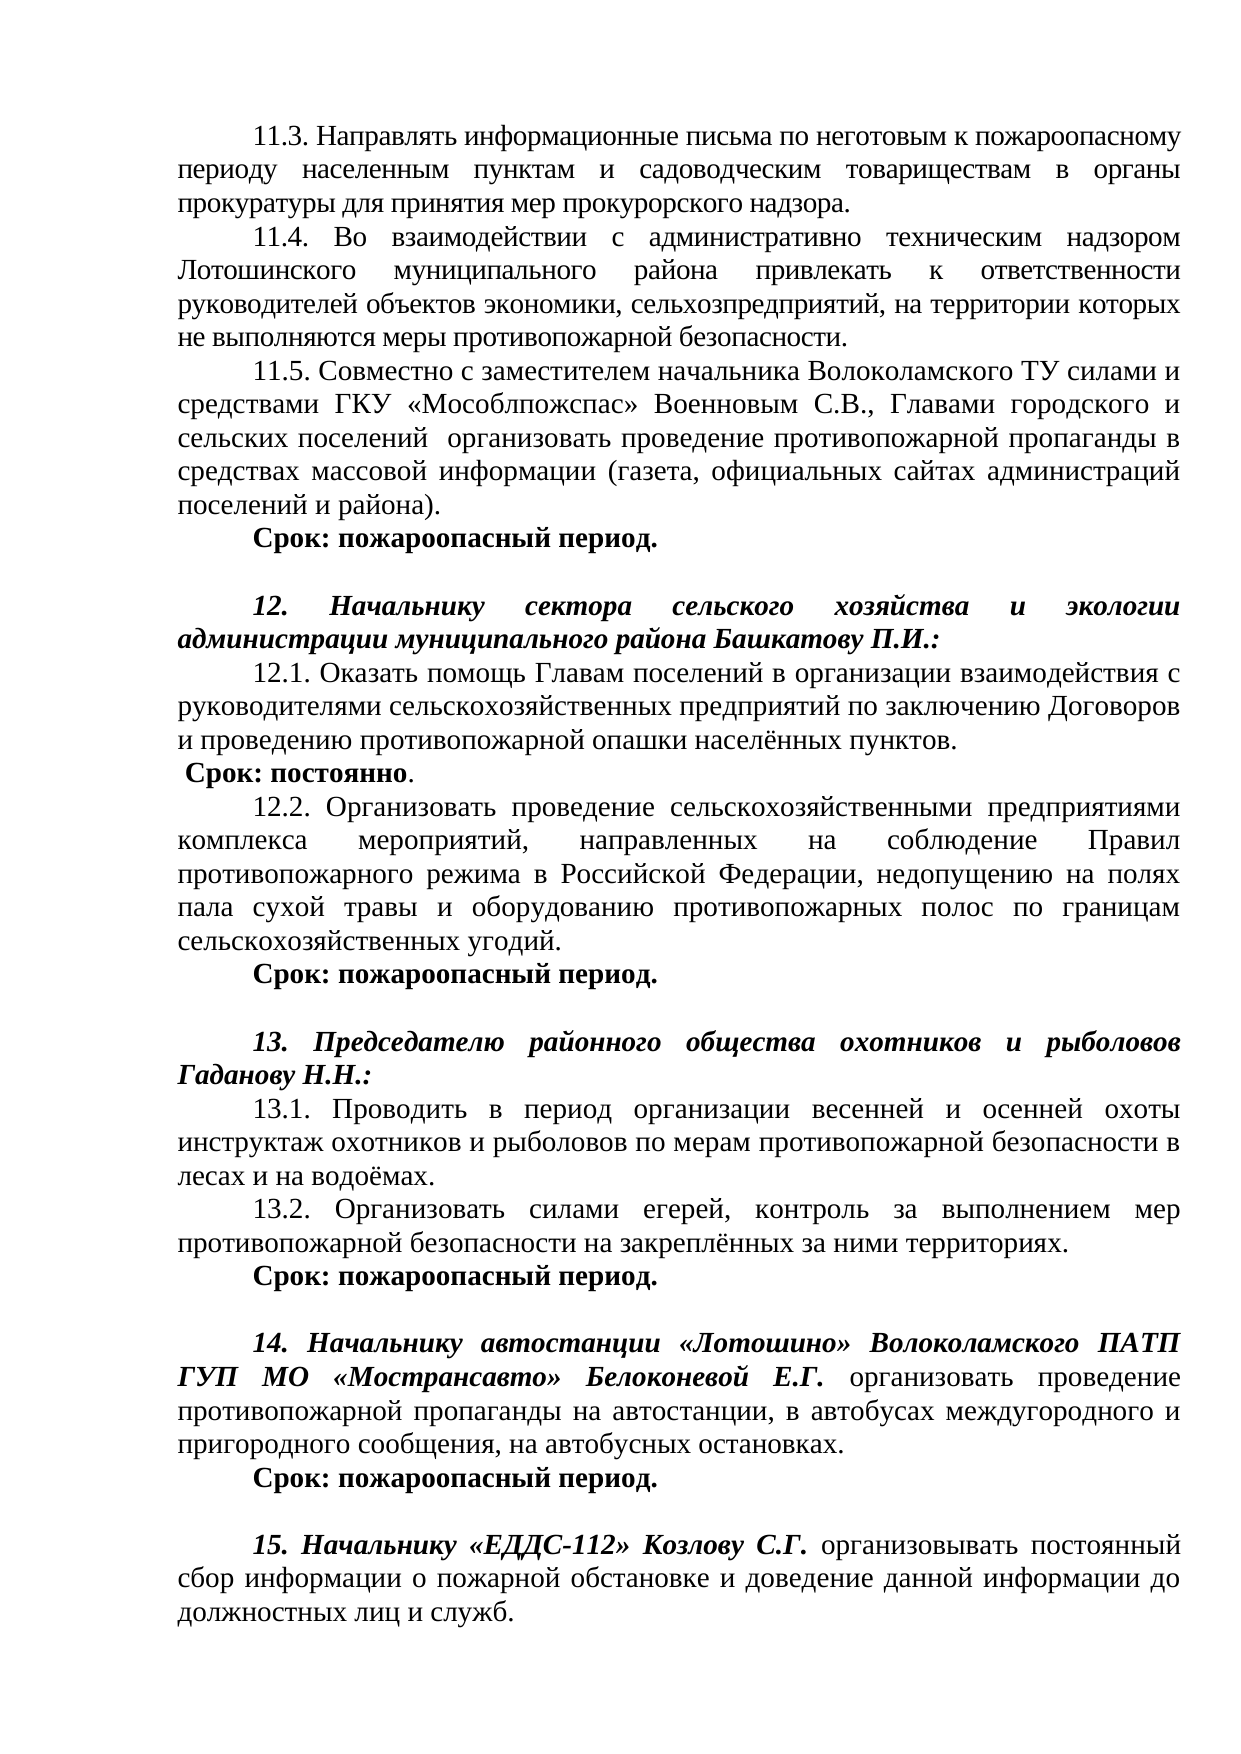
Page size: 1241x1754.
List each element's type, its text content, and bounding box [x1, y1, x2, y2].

text 11.5. Совместно с заместителем начальника Волоколамского ТУ силами и средствами ГКУ «Мособлпожспас» Военновым С.В., Главами городского и сельских поселений организовать проведение противопожарной пропаганды в средствах массовой информации (газета, официальных сайтах администраций поселений и района). [177, 353, 1181, 521]
text 13.2. Организовать силами егерей, контроль за выполнением мер противопожарной безопасности на закреплённых за ними территориях. [177, 1191, 1181, 1258]
text 12. Начальнику сектора сельского хозяйства и экологии администрации муниципального района Башкатову П.И.: [177, 588, 1181, 655]
text 11.3. Направлять информационные письма по неготовым к пожароопасному периоду населенным пунктам и садоводческим товариществам в органы прокуратуры для принятия мер прокурорского надзора. [177, 118, 1181, 219]
text 15. Начальнику «ЕДДС-112» Козлову С.Г. организовывать постоянный сбор информации о пожарной обстановке и доведение данной информации до должностных лиц и служб. [177, 1527, 1181, 1627]
text Срок: пожароопасный период. [177, 957, 1181, 990]
text 12.1. Оказать помощь Главам поселений в организации взаимодействия с руководителями сельскохозяйственных предприятий по заключению Договоров и проведению противопожарной опашки населённых пунктов. [177, 655, 1181, 755]
text 11.4. Во взаимодействии с административно техническим надзором Лотошинского муниципального района привлекать к ответственности руководителей объектов экономики, сельхозпредприятий, на территории которых не выполняются меры противопожарной безопасности. [177, 219, 1181, 353]
text Срок: постоянно. [177, 755, 1181, 789]
text 13.1. Проводить в период организации весенней и осенней охоты инструктаж охотников и рыболовов по мерам противопожарной безопасности в лесах и на водоёмах. [177, 1091, 1181, 1191]
text 12.2. Организовать проведение сельскохозяйственными предприятиями комплекса мероприятий, направленных на соблюдение Правил противопожарного режима в Российской Федерации, недопущению на полях пала сухой травы и оборудованию противопожарных полос по границам сельскохозяйственных угодий. [177, 789, 1181, 957]
text 13. Председателю районного общества охотников и рыболовов Гаданову Н.Н.: [177, 1024, 1181, 1091]
text Срок: пожароопасный период. [177, 521, 1181, 554]
text Срок: пожароопасный период. [177, 1258, 1181, 1292]
text Срок: пожароопасный период. [177, 1460, 1181, 1493]
text 14. Начальнику автостанции «Лотошино» Волоколамского ПАТП ГУП МО «Мострансавто» Белоконевой Е.Г. организовать проведение противопожарной пропаганды на автостанции, в автобусах междугородного и пригородного сообщения, на автобусных остановках. [177, 1326, 1181, 1460]
